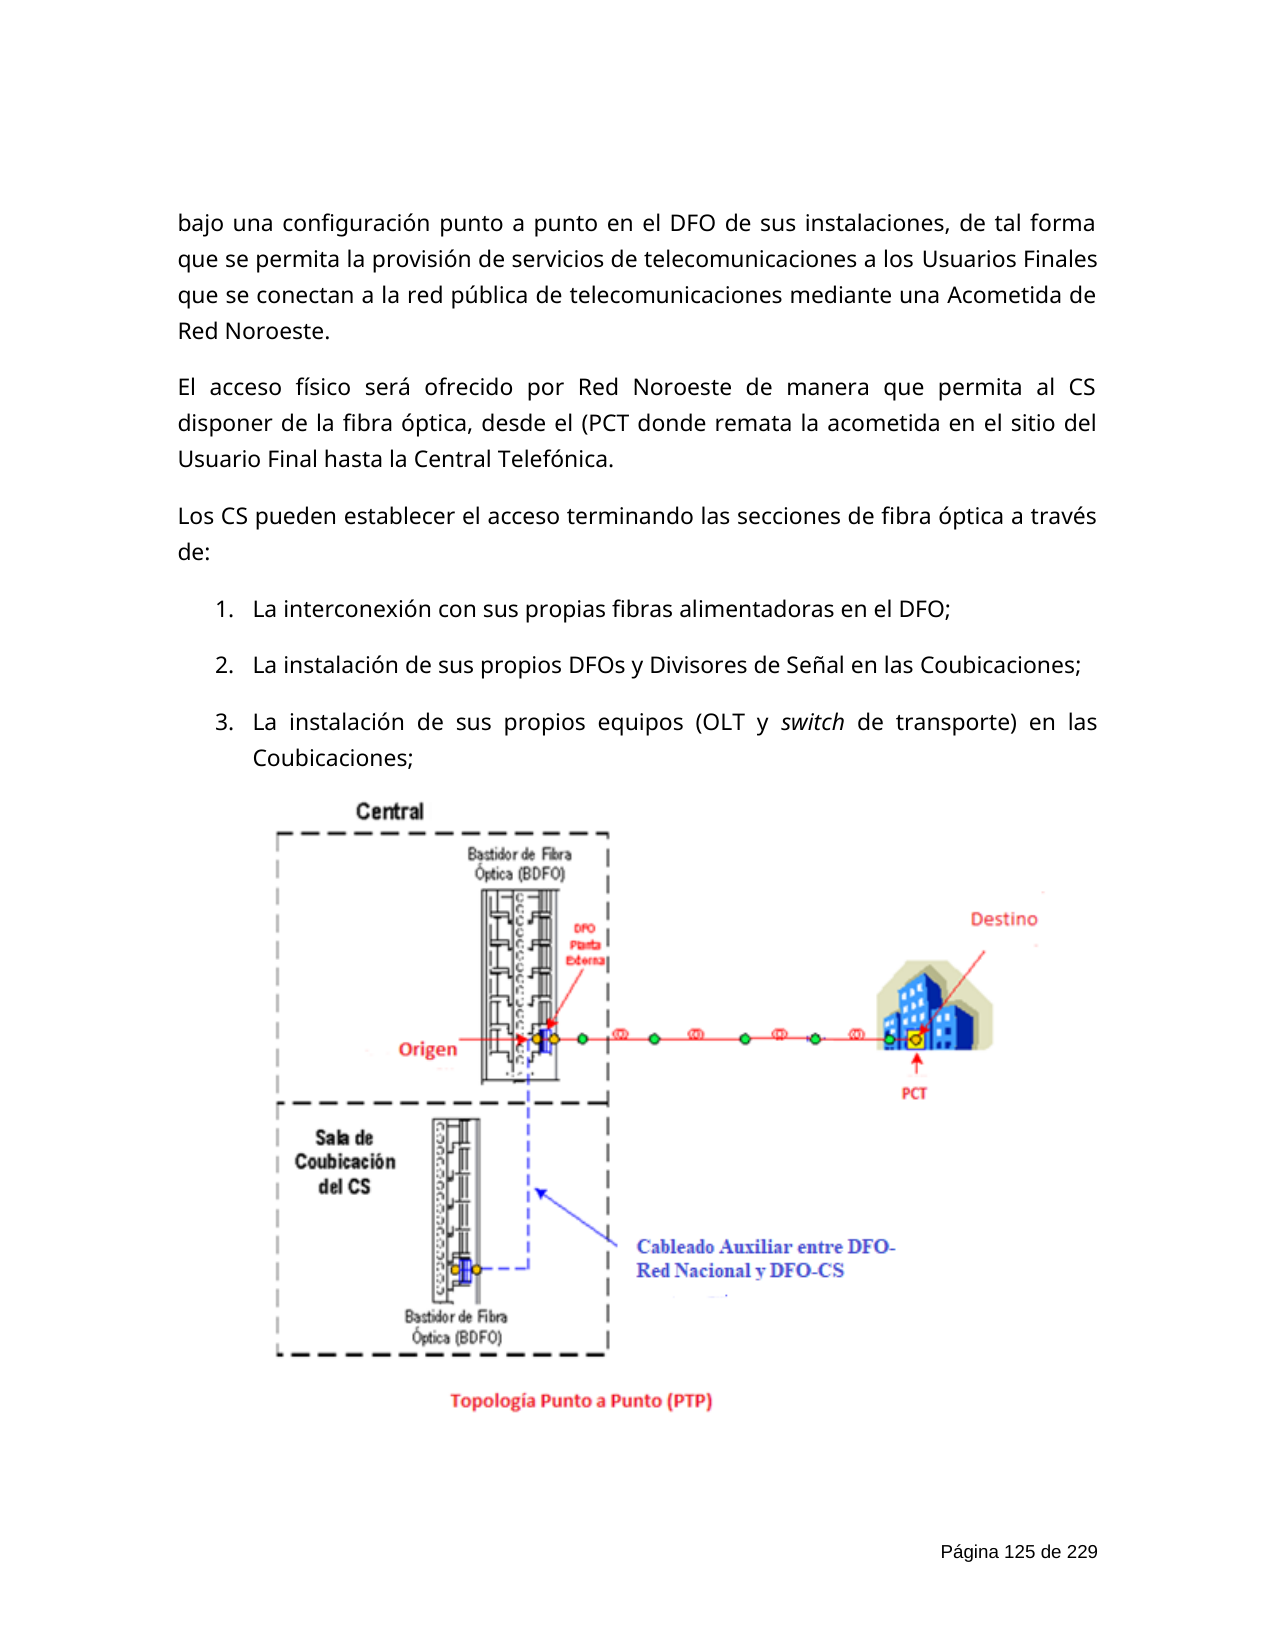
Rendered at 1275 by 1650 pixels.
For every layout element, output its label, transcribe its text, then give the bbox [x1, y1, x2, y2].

picture [254, 798, 1053, 1422]
text El acceso físico será ofrecido por Red Noroeste de manera que permita al CS disponer de la fibra óptica, desde el (PCT donde remata la acometida en el sitio del Usuario Final hasta la Central Telefónica. [177, 371, 1098, 474]
text Los CS pueden establecer el acceso terminando las secciones de fibra óptica a través de: [177, 500, 1098, 567]
list La instalación de sus propios equipos (OLT y switch de transporte) en las Coubicaciones; [215, 706, 1098, 773]
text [177, 207, 1098, 346]
list La interconexión con sus propias fibras alimentadoras en el DFO; [215, 593, 1098, 624]
list La instalación de sus propios DFOs y Divisores de Señal en las Coubicaciones; [215, 649, 1098, 681]
